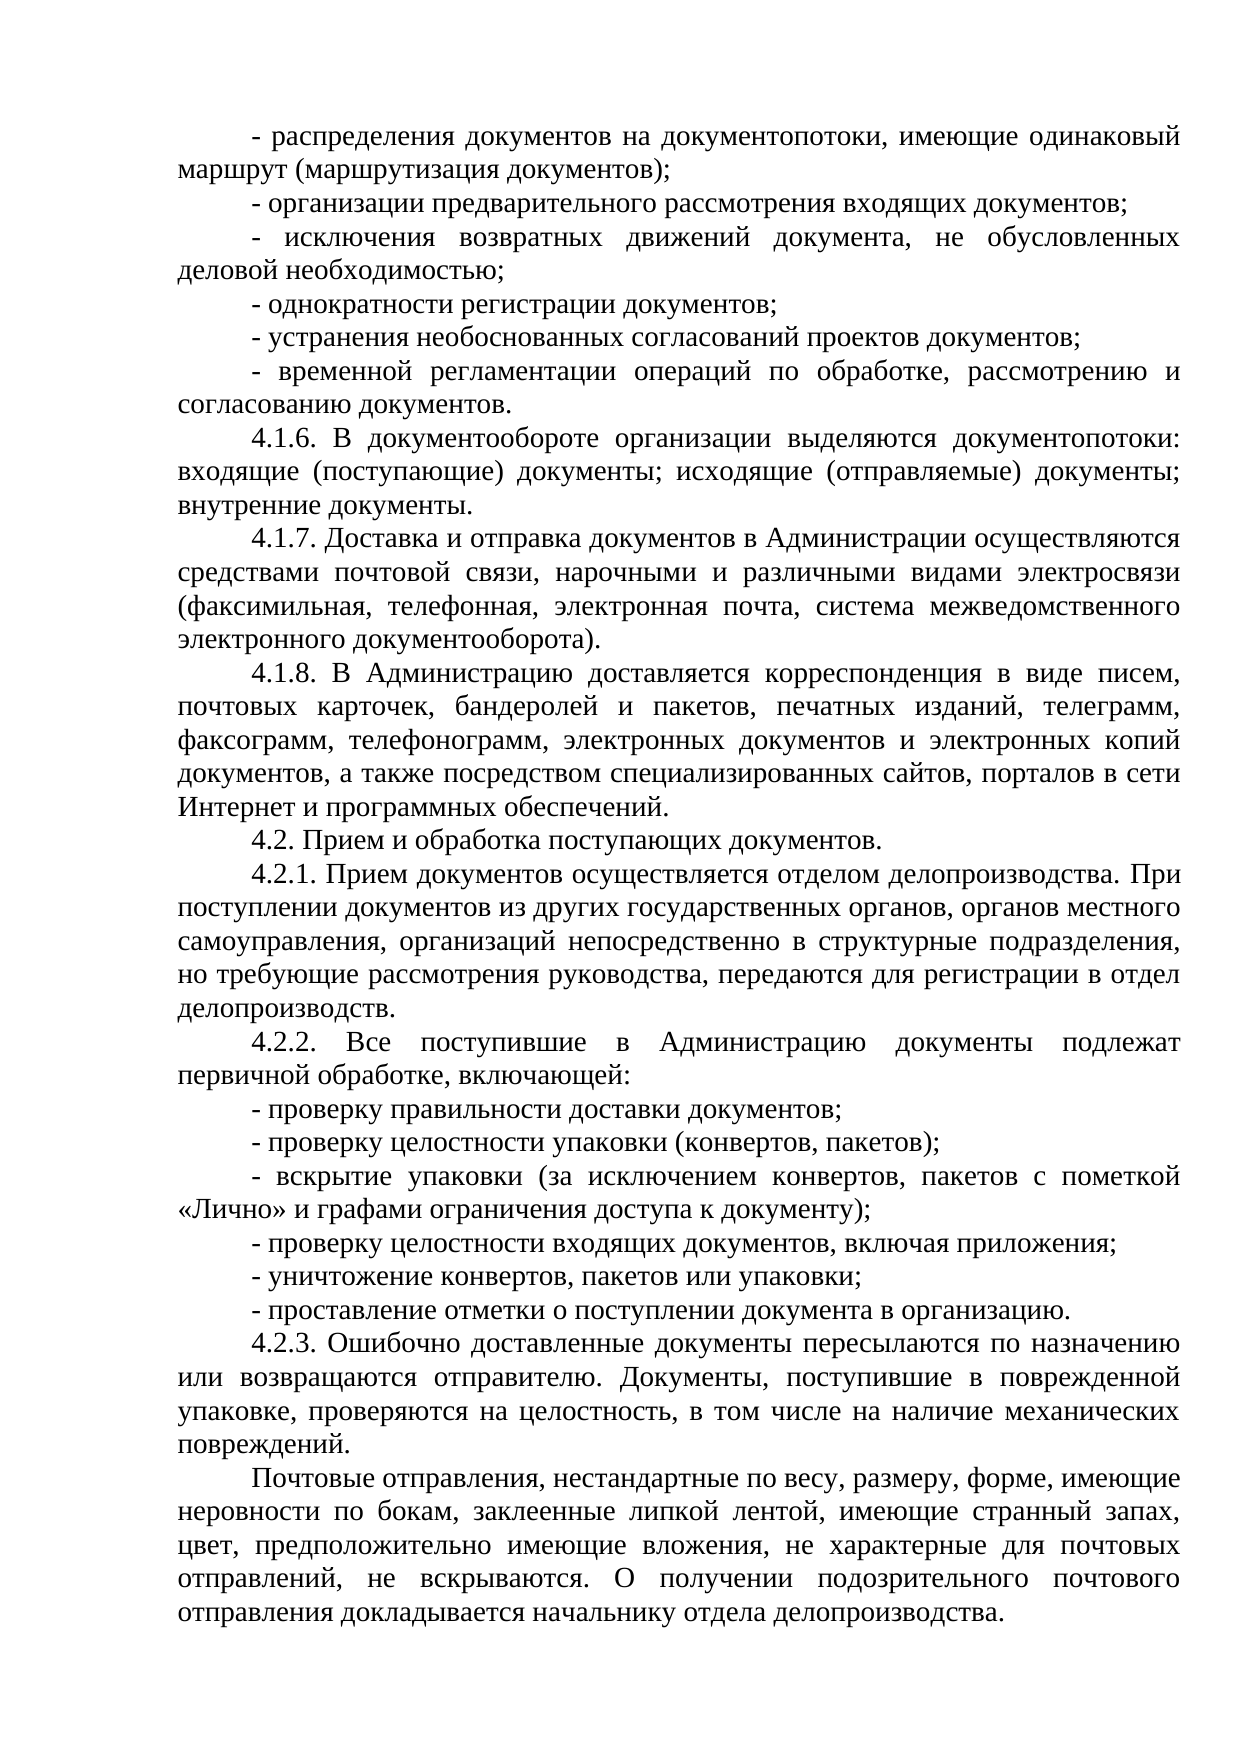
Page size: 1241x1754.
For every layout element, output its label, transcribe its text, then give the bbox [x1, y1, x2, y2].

text - вскрытие упаковки (за исключением конвертов, пакетов с пометкой «Лично» и графами ограничения доступа к документу); [177, 1158, 1181, 1225]
text - временной регламентации операций по обработке, рассмотрению и согласованию документов. [177, 353, 1181, 420]
text 4.1.6. В документообороте организации выделяются документопотоки: входящие (поступающие) документы; исходящие (отправляемые) документы; внутренние документы. [177, 420, 1181, 521]
text - проставление отметки о поступлении документа в организацию. [177, 1292, 1181, 1326]
text Почтовые отправления, нестандартные по весу, размеру, форме, имеющие неровности по бокам, заклеенные липкой лентой, имеющие странный запах, цвет, предположительно имеющие вложения, не характерные для почтовых отправлений, не вскрываются. О получении подозрительного почтового отправления докладывается начальнику отдела делопроизводства. [177, 1460, 1181, 1627]
text 4.2.2. Все поступившие в Администрацию документы подлежат первичной обработке, включающей: [177, 1024, 1181, 1091]
text 4.2. Прием и обработка поступающих документов. [177, 822, 1181, 856]
text - организации предварительного рассмотрения входящих документов; [177, 185, 1181, 219]
text 4.2.1. Прием документов осуществляется отделом делопроизводства. При поступлении документов из других государственных органов, органов местного самоуправления, организаций непосредственно в структурные подразделения, но требующие рассмотрения руководства, передаются для регистрации в отдел делопроизводств. [177, 856, 1181, 1024]
text - однократности регистрации документов; [177, 286, 1181, 319]
text - проверку правильности доставки документов; [177, 1091, 1181, 1124]
text - устранения необоснованных согласований проектов документов; [177, 319, 1181, 353]
text - проверку целостности упаковки (конвертов, пакетов); [177, 1124, 1181, 1158]
text - исключения возвратных движений документа, не обусловленных деловой необходимостью; [177, 219, 1181, 286]
text - проверку целостности входящих документов, включая приложения; [177, 1225, 1181, 1258]
text 4.1.8. В Администрацию доставляется корреспонденция в виде писем, почтовых карточек, бандеролей и пакетов, печатных изданий, телеграмм, факсограмм, телефонограмм, электронных документов и электронных копий документов, а также посредством специализированных сайтов, порталов в сети Интернет и программных обеспечений. [177, 655, 1181, 822]
text 4.2.3. Ошибочно доставленные документы пересылаются по назначению или возвращаются отправителю. Документы, поступившие в поврежденной упаковке, проверяются на целостность, в том числе на наличие механических повреждений. [177, 1326, 1181, 1460]
text - распределения документов на документопотоки, имеющие одинаковый маршрут (маршрутизация документов); [177, 118, 1181, 185]
text - уничтожение конвертов, пакетов или упаковки; [177, 1258, 1181, 1292]
text 4.1.7. Доставка и отправка документов в Администрации осуществляются средствами почтовой связи, нарочными и различными видами электросвязи (факсимильная, телефонная, электронная почта, система межведомственного электронного документооборота). [177, 521, 1181, 655]
